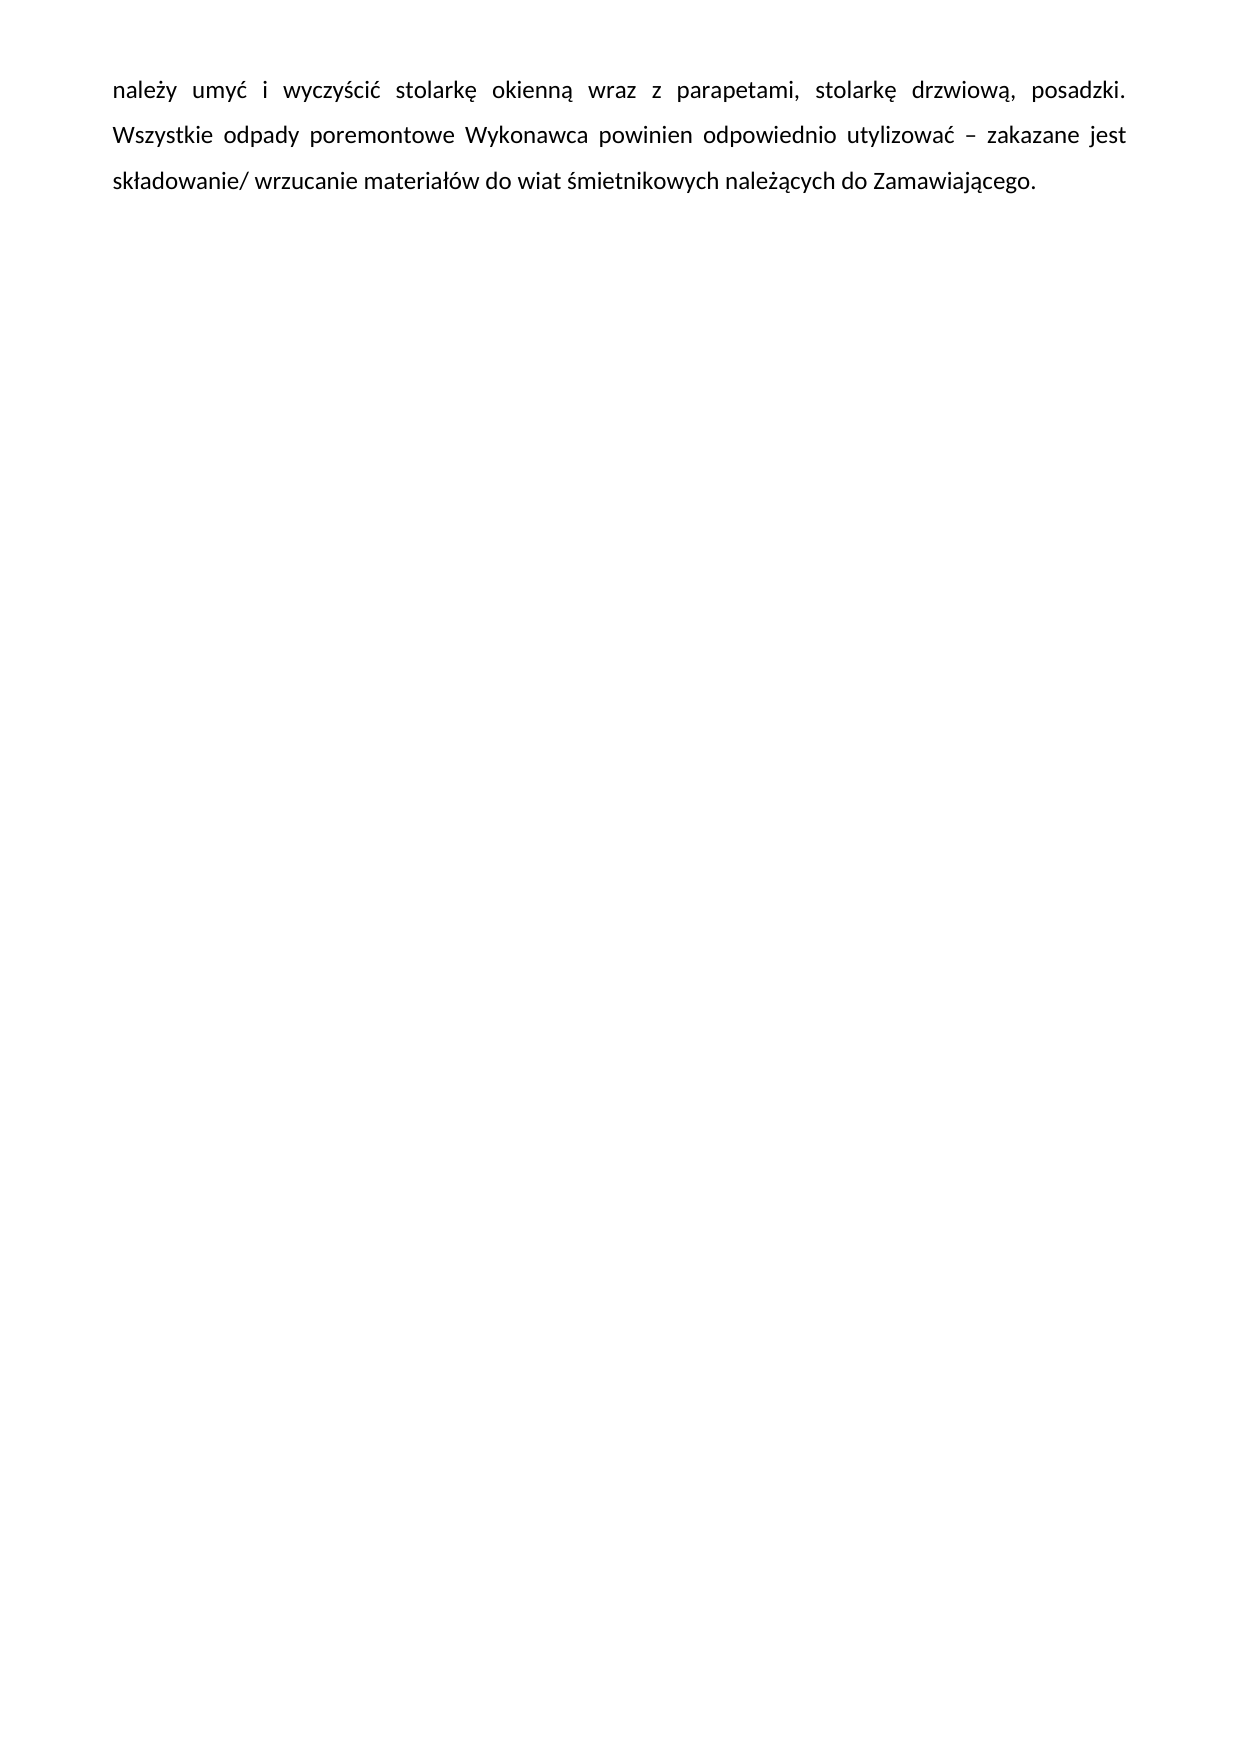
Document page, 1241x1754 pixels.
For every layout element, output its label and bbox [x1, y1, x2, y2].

text [112, 74, 1128, 196]
